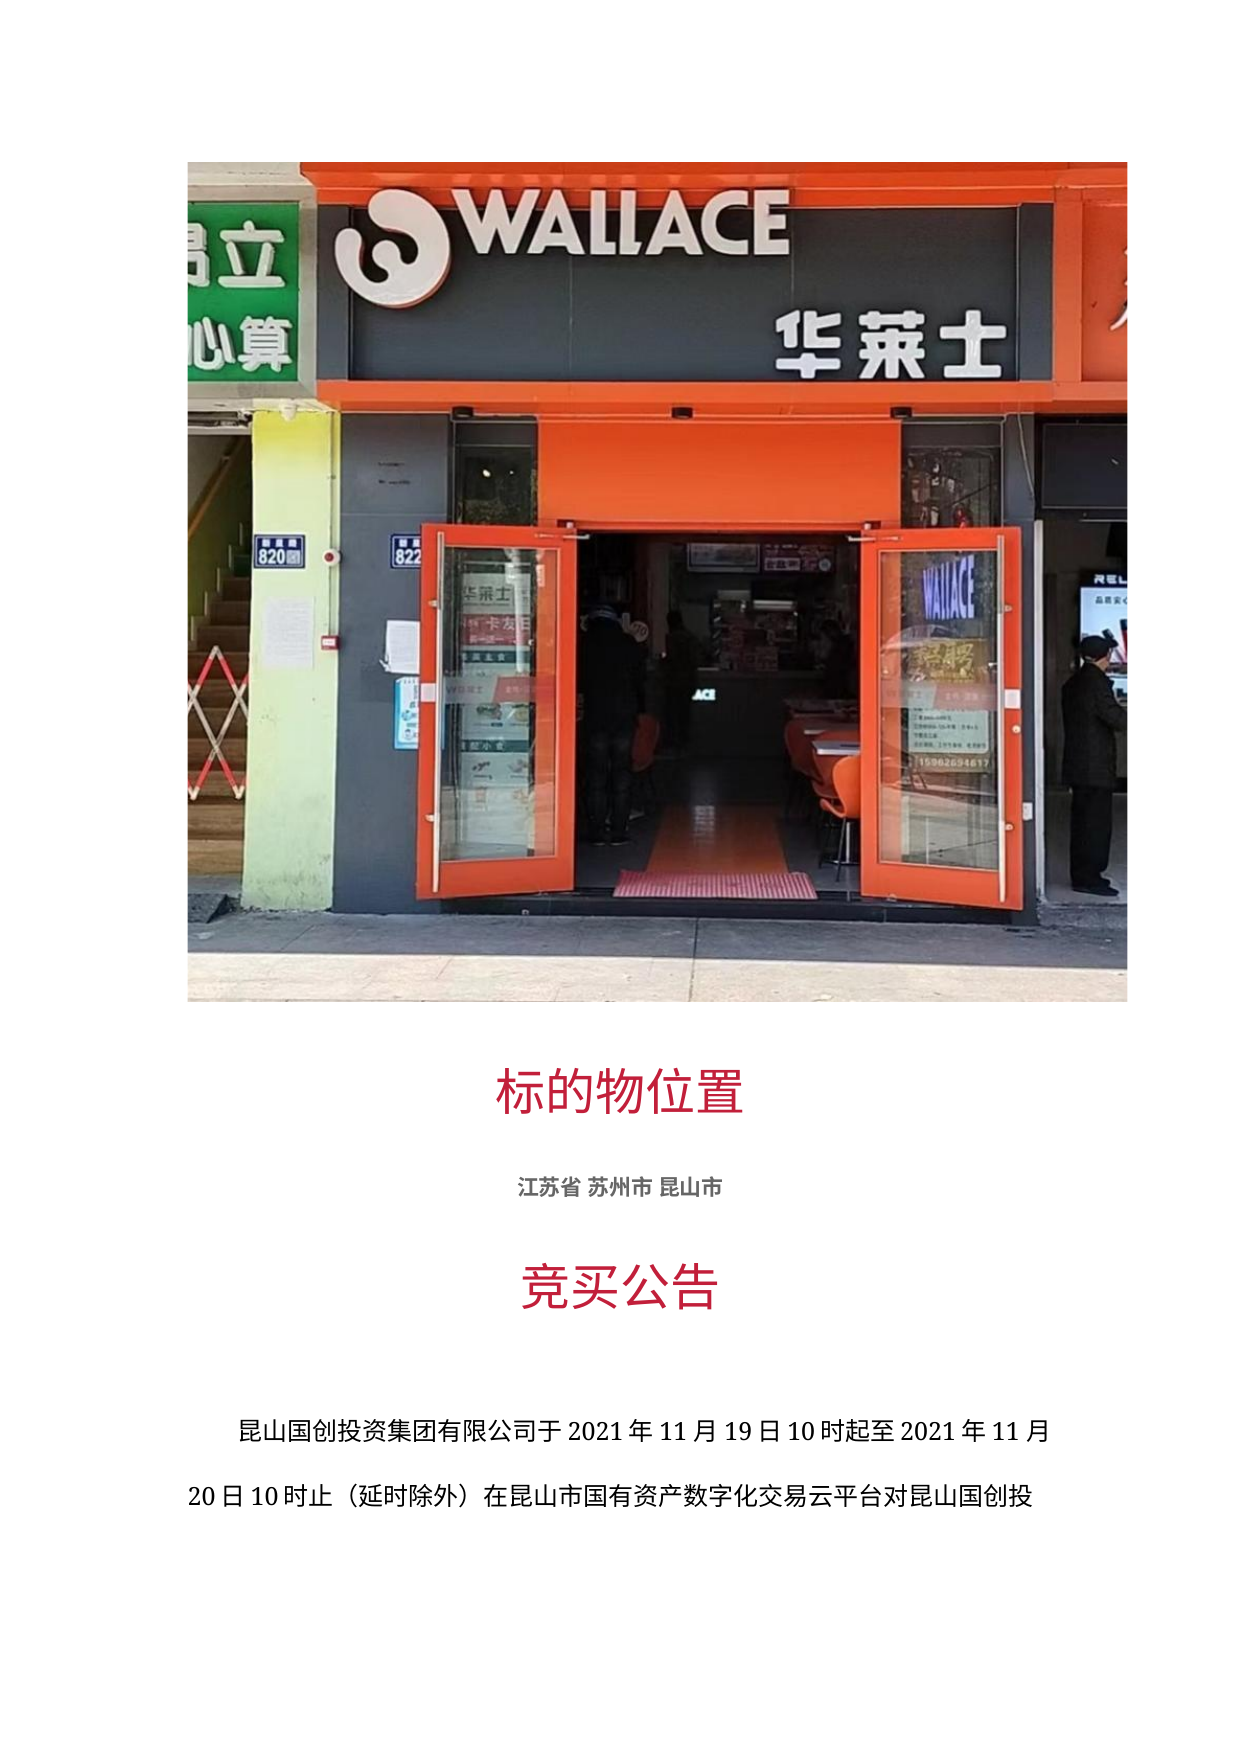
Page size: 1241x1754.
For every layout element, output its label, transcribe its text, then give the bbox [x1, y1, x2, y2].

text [187, 1397, 1053, 1527]
text 标的物位置 [187, 1039, 1053, 1137]
text 竞买公告 [187, 1234, 1053, 1332]
picture [187, 162, 1128, 1002]
text 江苏省 苏州市 昆山市 [187, 1169, 1053, 1202]
